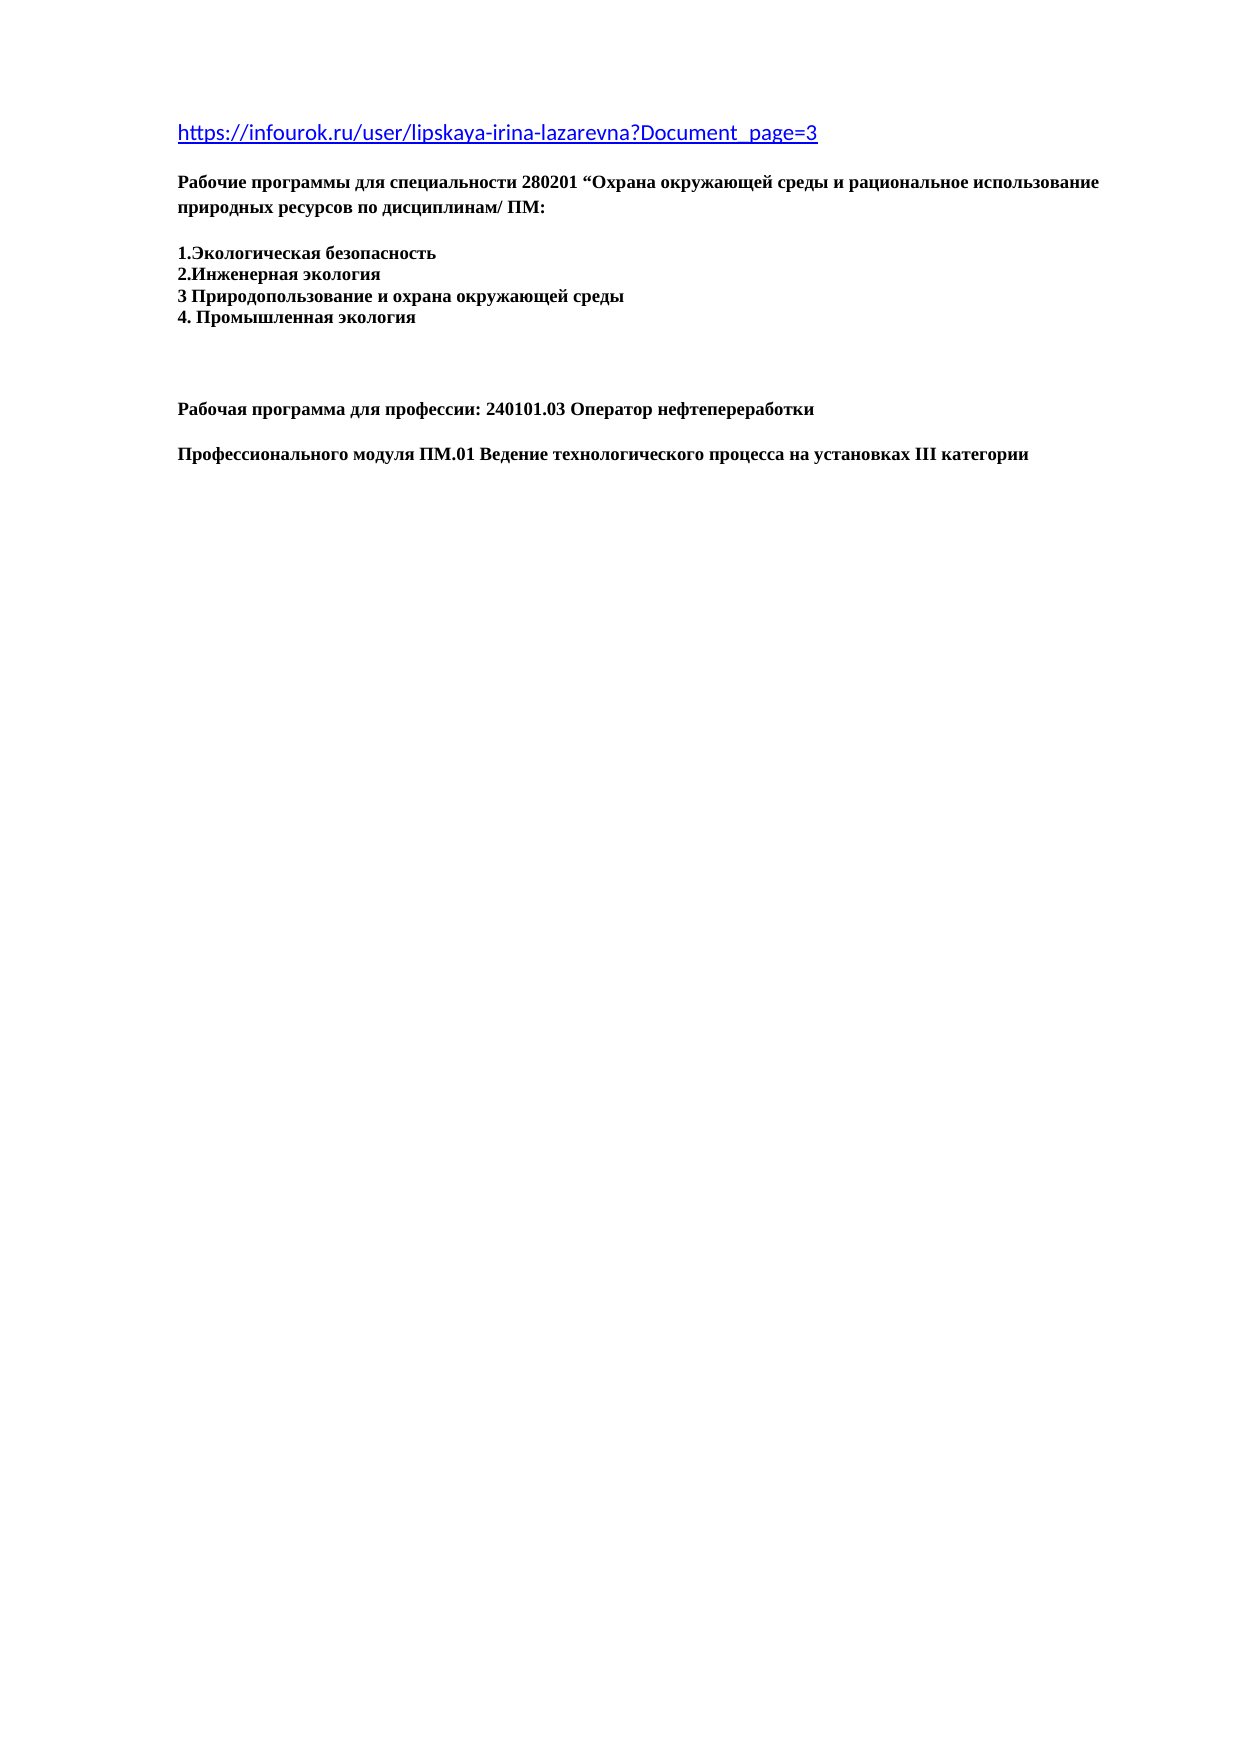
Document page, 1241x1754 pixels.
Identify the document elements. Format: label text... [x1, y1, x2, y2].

text 3 Природопользование и охрана окружающей среды [177, 285, 1152, 306]
text Рабочая программа для профессии: 240101.03 Оператор нефтепереработки [177, 397, 1152, 419]
text 4. Промышленная экология [177, 306, 1152, 328]
text 1.Экологическая безопасность [177, 242, 1152, 263]
text https://infourok.ru/user/lipskaya-irina-lazarevna?Document_page=3 [177, 118, 1152, 146]
text Профессионального модуля ПМ.01 Ведение технологического процесса на установках III категории [177, 443, 1152, 465]
text Рабочие программы для специальности 280201 “Охрана окружающей среды и рациональное использование природных ресурсов по дисциплинам/ ПМ: [177, 171, 1152, 217]
text 2.Инженерная экология [177, 263, 1152, 285]
